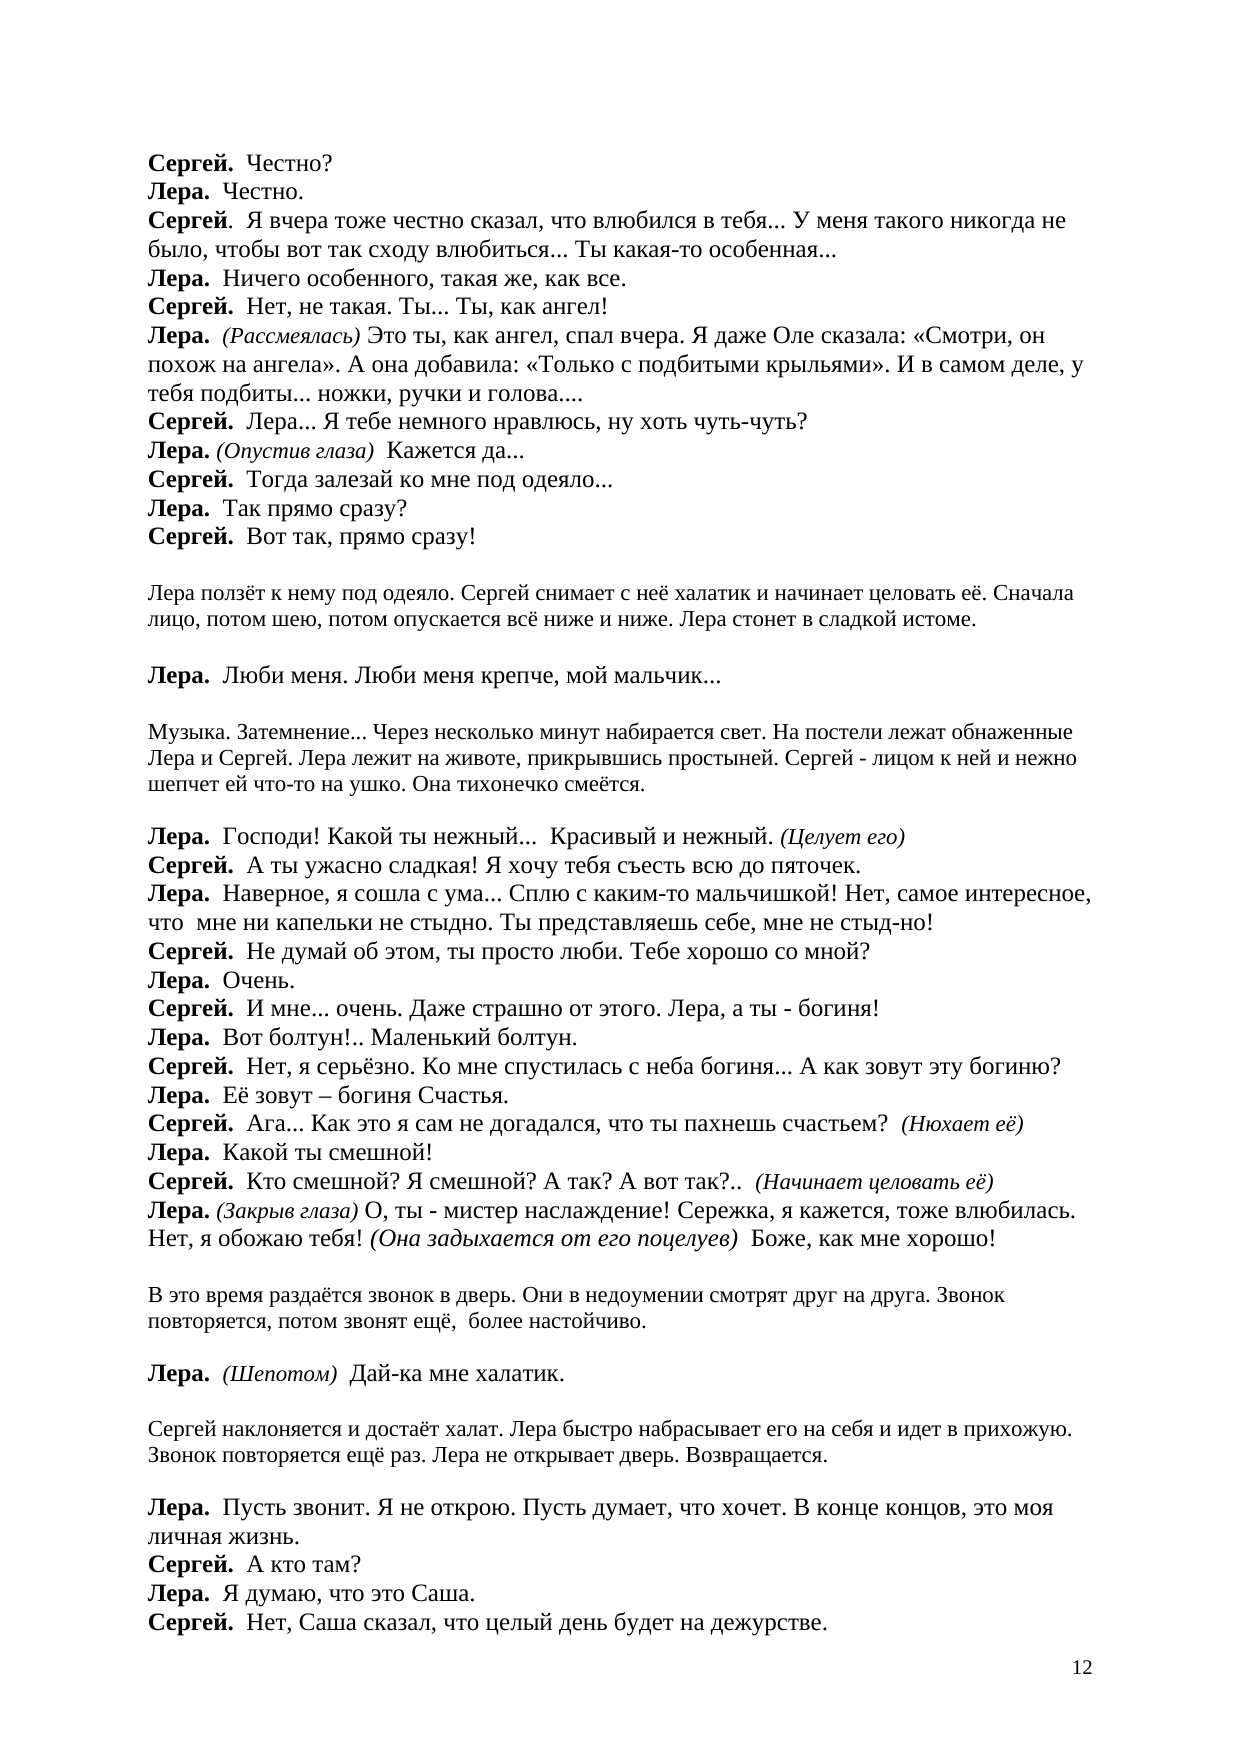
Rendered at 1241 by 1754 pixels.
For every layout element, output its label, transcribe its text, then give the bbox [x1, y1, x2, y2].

text Лера ползёт к нему под одеяло. Сергей снимает с неё халатик и начинает целовать её. Сначала лицо, потом шею, потом опускается всё ниже и ниже. Лера стонет в сладкой истоме. [148, 579, 1093, 632]
text Сергей наклоняется и достаёт халат. Лера быстро набрасывает его на себя и идет в прихожую. Звонок повторяется ещё раз. Лера не открывает дверь. Возвращается. [148, 1415, 1093, 1468]
text Сергей. Ага... Как это я сам не догадался, что ты пахнешь счастьем? (Нюхает её) [148, 1108, 1093, 1137]
text Лера. (Закрыв глаза) О, ты - мистер наслаждение! Сережка, я кажется, тоже влюбилась. Нет, я обожаю тебя! (Она задыхается от его поцелуев) Боже, как мне хорошо! [148, 1195, 1093, 1252]
text В это время раздаётся звонок в дверь. Они в недоумении смотрят друг на друга. Звонок повторяется, потом звонят ещё, более настойчиво. [148, 1281, 1093, 1334]
text Лера. (Опустив глаза) Кажется да... [148, 435, 1093, 464]
text Лера. Господи! Какой ты нежный... Красивый и нежный. (Целует его) [148, 821, 1093, 850]
text Лера. Люби меня. Люби меня крепче, мой мальчик... [148, 660, 1093, 689]
subtitle Лера. Так прямо сразу? [148, 493, 1093, 521]
text Лера. Пусть звонит. Я не открою. Пусть думает, что хочет. В конце концов, это моя личная жизнь. [148, 1492, 1093, 1549]
text Лера. Какой ты смешной! [148, 1137, 1093, 1166]
text Сергей. Тогда залезай ко мне под одеяло... [148, 464, 1093, 493]
text Сергей. Нет, Саша сказал, что целый день будет на дежурстве. [148, 1607, 1093, 1636]
text Сергей. Вот так, прямо сразу! [148, 521, 1093, 550]
subtitle Сергей. Нет, не такая. Ты... Ты, как ангел! [148, 291, 1093, 320]
subtitle Сергей. Честно? [148, 148, 1093, 176]
text Сергей. Лера... Я тебе немного нравлюсь, ну хоть чуть-чуть? [148, 406, 1093, 435]
text Лера. Честно. [148, 176, 1093, 205]
text Сергей. Нет, я серьёзно. Ко мне спустилась с неба богиня... А как зовут эту богиню? [148, 1051, 1093, 1080]
subtitle Сергей. И мне... очень. Даже страшно от этого. Лера, а ты - богиня! [148, 993, 1093, 1022]
text Лера. Наверное, я сошла с ума... Сплю с каким-то мальчишкой! Нет, самое интересное, что мне ни капельки не стыдно. Ты представляешь себе, мне не стыд-но! [148, 878, 1093, 936]
text Лера. Ничего особенного, такая же, как все. [148, 263, 1093, 291]
text Лера. Вот болтун!.. Маленький болтун. [148, 1022, 1093, 1051]
text Сергей. А ты ужасно сладкая! Я хочу тебя съесть всю до пяточек. [148, 850, 1093, 878]
subtitle Сергей. А кто там? [148, 1549, 1093, 1578]
text Лера. (Шепотом) Дай-ка мне халатик. [148, 1358, 1093, 1386]
text Лера. Я думаю, что это Саша. [148, 1578, 1093, 1607]
text Сергей. Я вчера тоже честно сказал, что влюбился в тебя... У меня такого никогда не было, чтобы вот так сходу влюбиться... Ты какая-то особенная... [148, 205, 1093, 263]
text Лера. Её зовут – богиня Счастья. [148, 1080, 1093, 1108]
text Лера. (Рассмеялась) Это ты, как ангел, спал вчера. Я даже Оле сказала: «Смотри, он похож на ангела». А она добавила: «Только с подбитыми крыльями». И в самом деле, у тебя подбиты... ножки, ручки и голова.... [148, 320, 1093, 406]
text Лера. Очень. [148, 965, 1093, 993]
text Музыка. Затемнение... Через несколько минут набирается свет. На постели лежат обнаженные Лера и Сергей. Лера лежит на животе, прикрывшись простыней. Сергей - лицом к ней и нежно шепчет ей что-то на ушко. Она тихонечко смеётся. [148, 718, 1093, 797]
text Сергей. Не думай об этом, ты просто люби. Тебе хорошо со мной? [148, 936, 1093, 965]
text Сергей. Кто смешной? Я смешной? А так? А вот так?.. (Начинает целовать её) [148, 1166, 1093, 1195]
